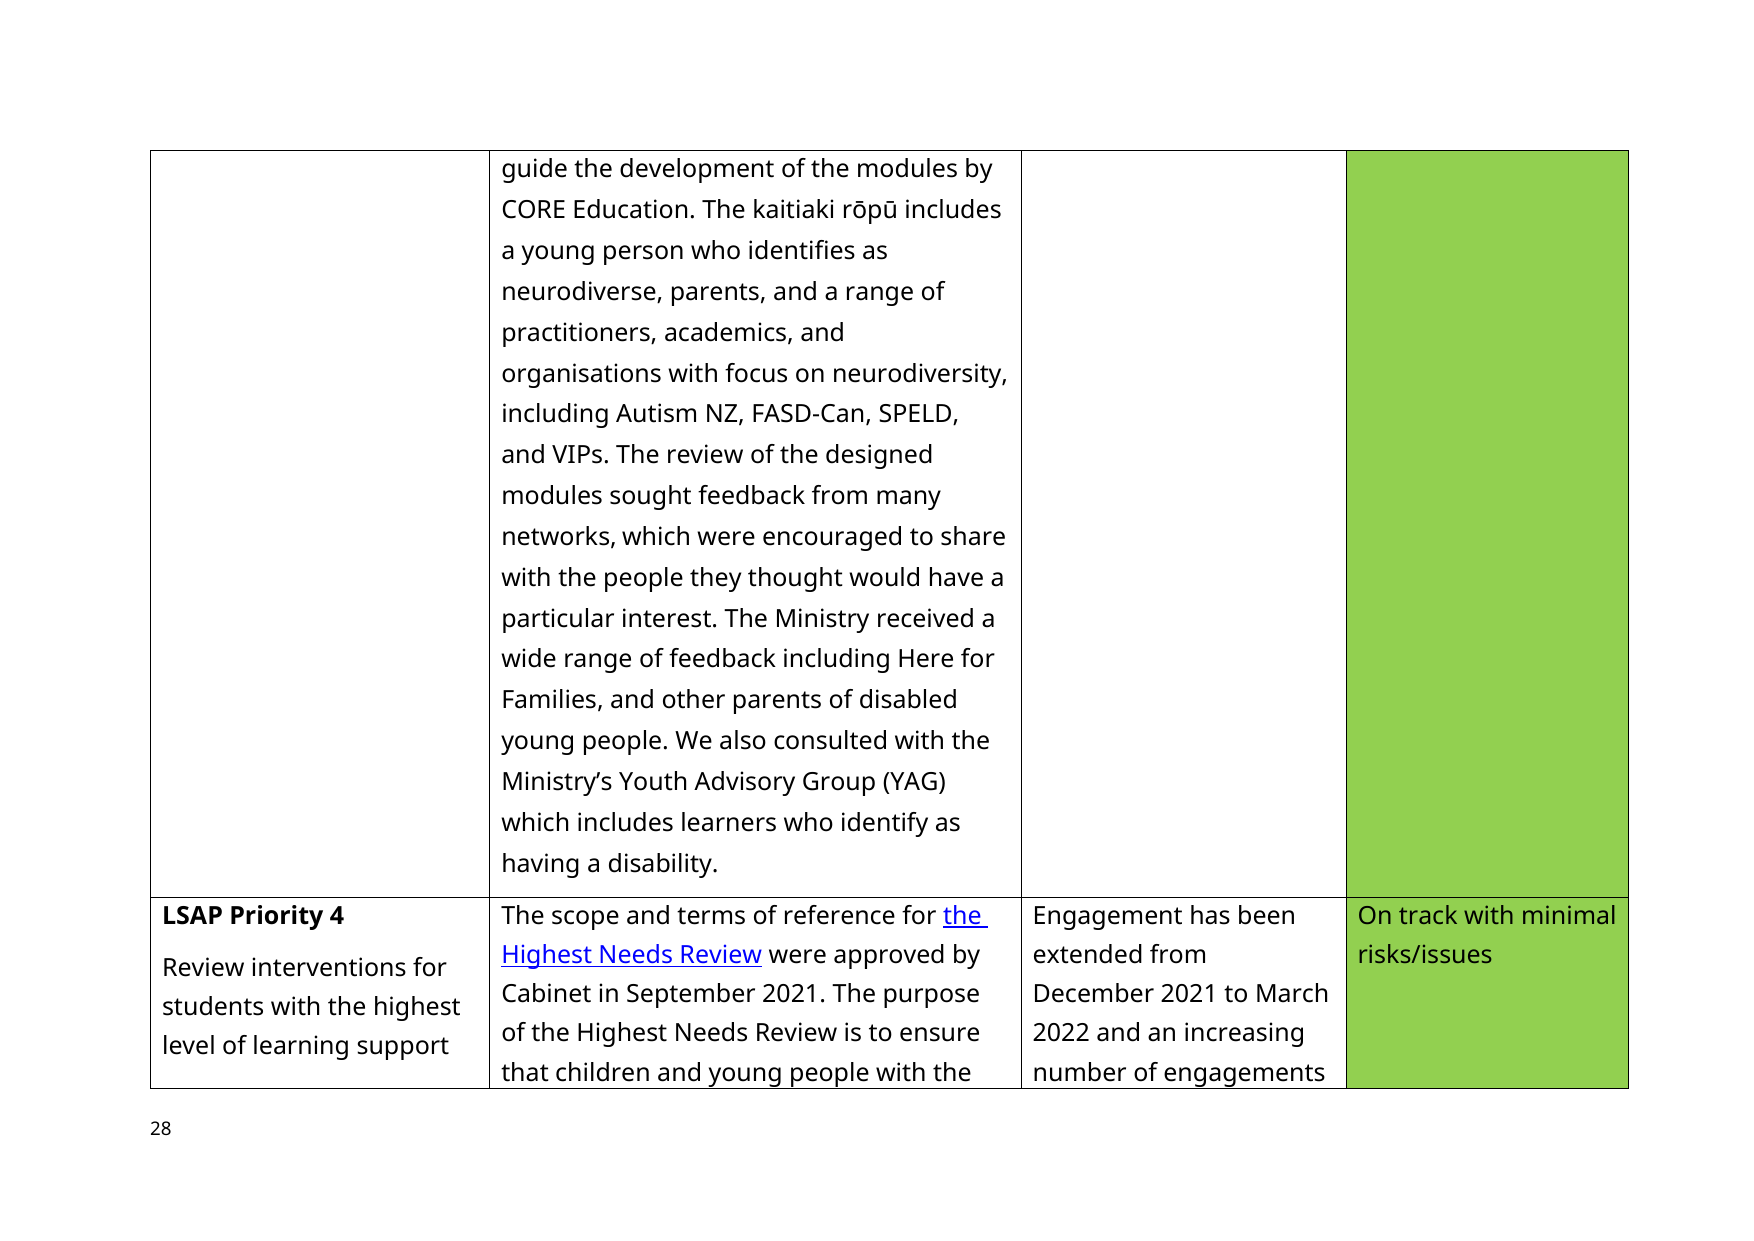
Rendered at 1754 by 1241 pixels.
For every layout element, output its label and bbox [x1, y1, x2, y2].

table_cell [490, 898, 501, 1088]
table_cell [1022, 151, 1346, 897]
table_cell [151, 898, 489, 1088]
table_cell [1347, 151, 1628, 897]
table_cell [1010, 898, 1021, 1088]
table_cell [490, 151, 1021, 897]
table_cell [151, 151, 489, 897]
table_cell [1022, 898, 1346, 1088]
table_cell [1347, 898, 1628, 1088]
